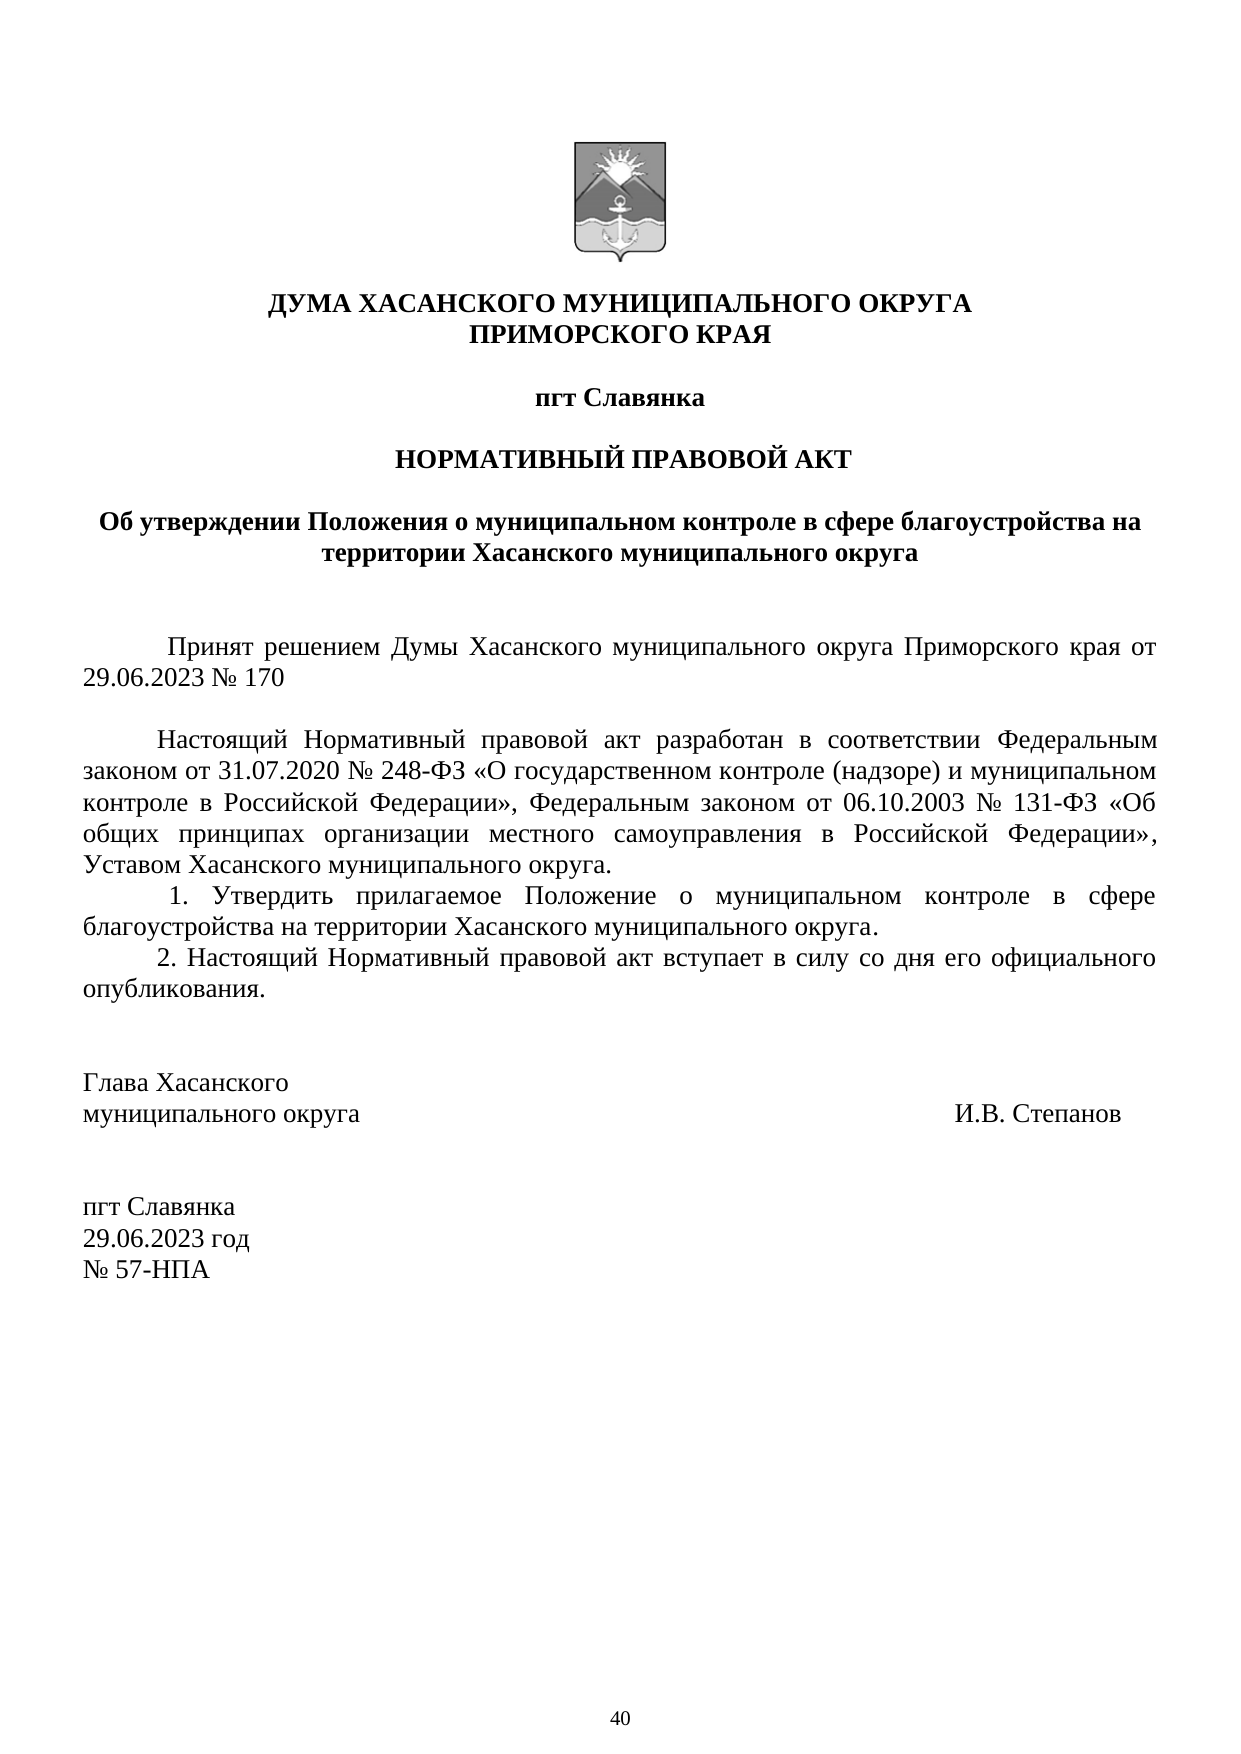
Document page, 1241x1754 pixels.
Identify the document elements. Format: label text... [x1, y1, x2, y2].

text НОРМАТИВНЫЙ ПРАВОВОЙ АКТ [83, 443, 1157, 474]
text Об утверждении Положения о муниципальном контроле в сфере благоустройства на территории Хасанского муниципального округа [83, 505, 1157, 568]
text Принят решением Думы Хасанского муниципального округа Приморского края от 29.06.2023 № 170 [83, 630, 1157, 692]
text муниципального округа И.В. Степанов [83, 1097, 1157, 1128]
text ДУМА ХАСАНСКОГО МУНИЦИПАЛЬНОГО ОКРУГА [83, 287, 1157, 318]
text ПРИМОРСКОГО КРАЯ [83, 318, 1157, 349]
text 29.06.2023 год [83, 1222, 1157, 1253]
text 2. Настоящий Нормативный правовой акт вступает в силу со дня его официального опубликования. [83, 941, 1157, 1004]
picture [573, 140, 668, 264]
text пгт Славянка [83, 1191, 1157, 1222]
text пгт Славянка [83, 381, 1157, 412]
text Глава Хасанского [83, 1066, 1157, 1097]
text Настоящий Нормативный правовой акт разработан в соответствии Федеральным законом от 31.07.2020 № 248-ФЗ «О государственном контроле (надзоре) и муниципальном контроле в Российской Федерации», Федеральным законом от 06.10.2003 № 131-ФЗ «Об общих принципах организации местного самоуправления в Российской Федерации», Уставом Хасанского муниципального округа. [83, 723, 1157, 879]
text № 57-НПА [83, 1253, 1157, 1284]
text 1. Утвердить прилагаемое Положение о муниципальном контроле в сфере благоустройства на территории Хасанского муниципального округа. [83, 879, 1157, 941]
